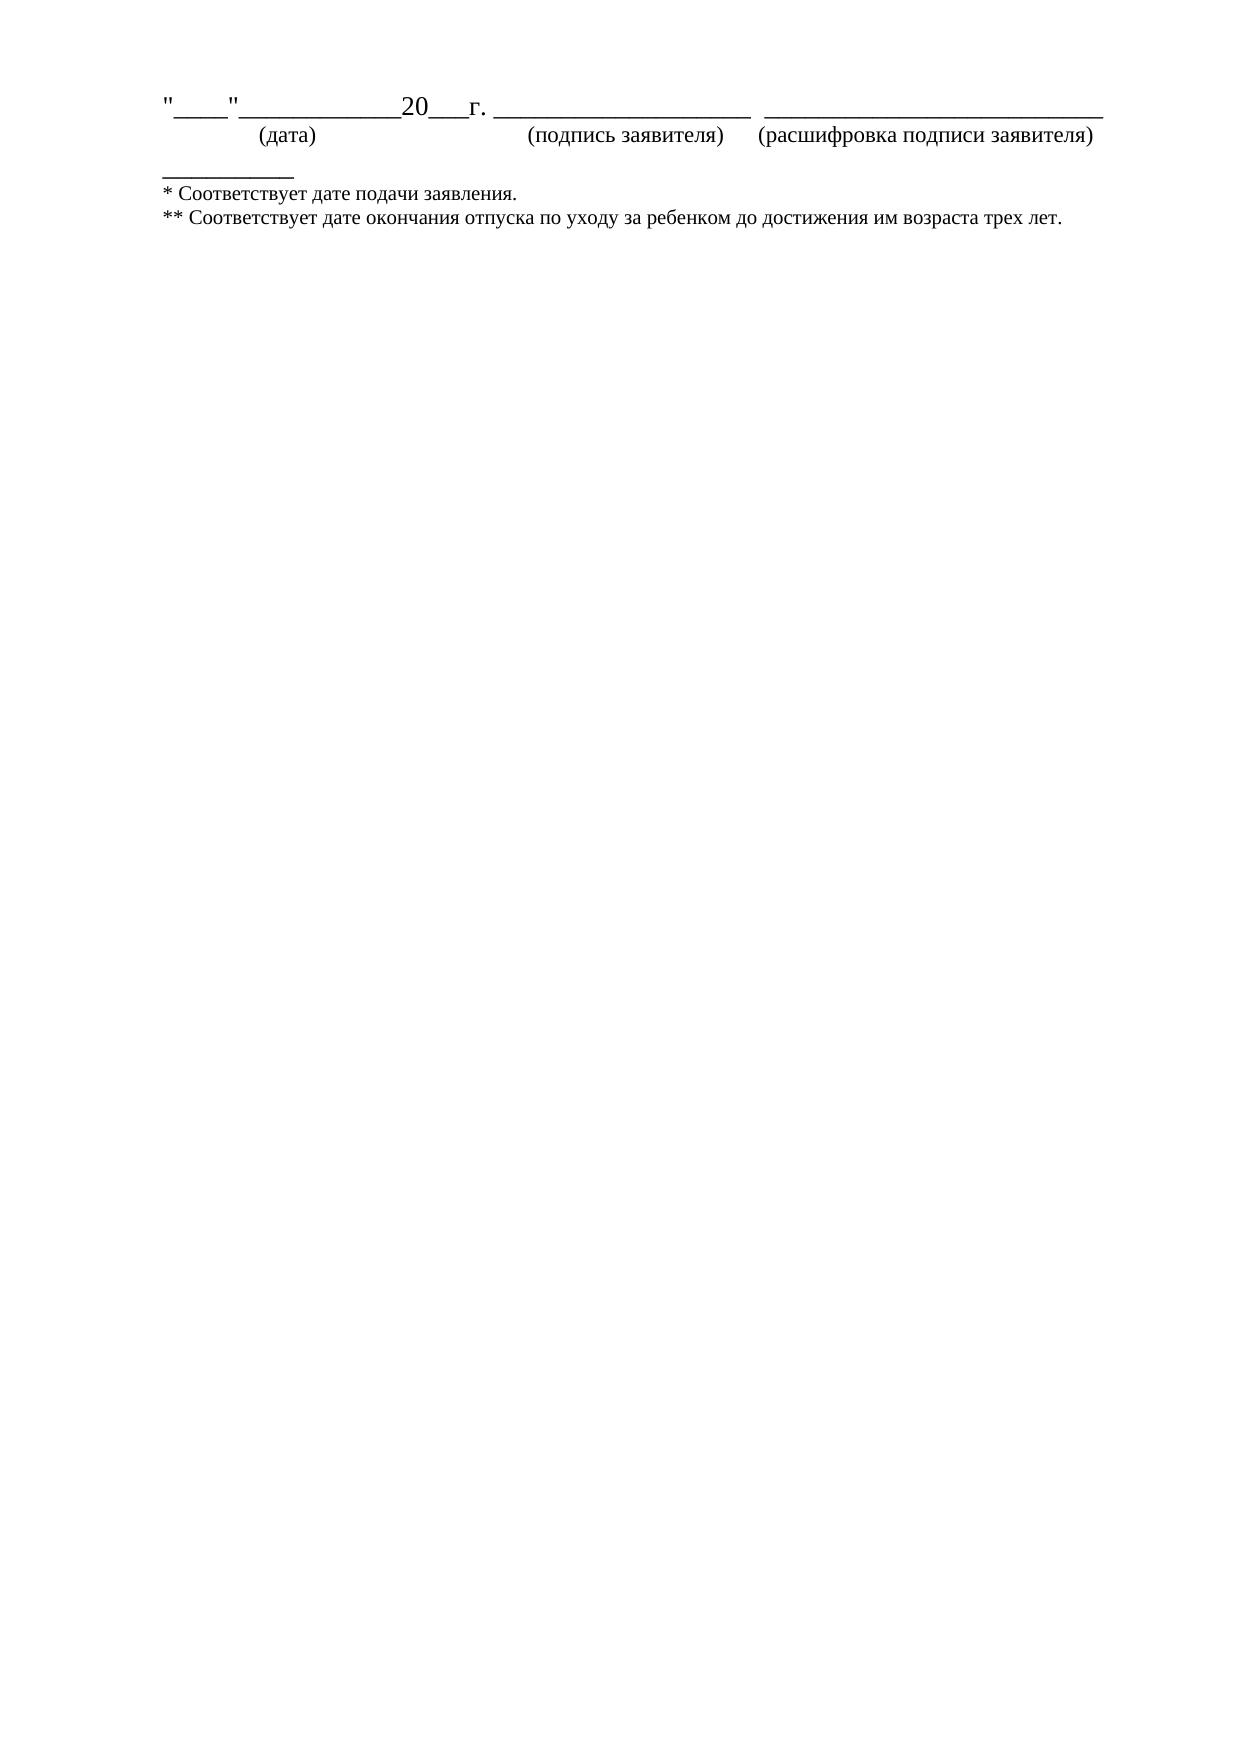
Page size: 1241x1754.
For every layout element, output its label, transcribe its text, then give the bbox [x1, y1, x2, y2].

text "____"____________20___г. ___________________ _________________________ [162, 90, 1107, 121]
text * Соответствует дате подачи заявления. [162, 181, 1107, 205]
text ** Соответствует дате окончания отпуска по уходу за ребенком до достижения им возраста трех лет. [162, 205, 1107, 229]
text (дата) (подпись заявителя) (расшифровка подписи заявителя) [162, 121, 1107, 148]
text _________ [162, 148, 1107, 181]
